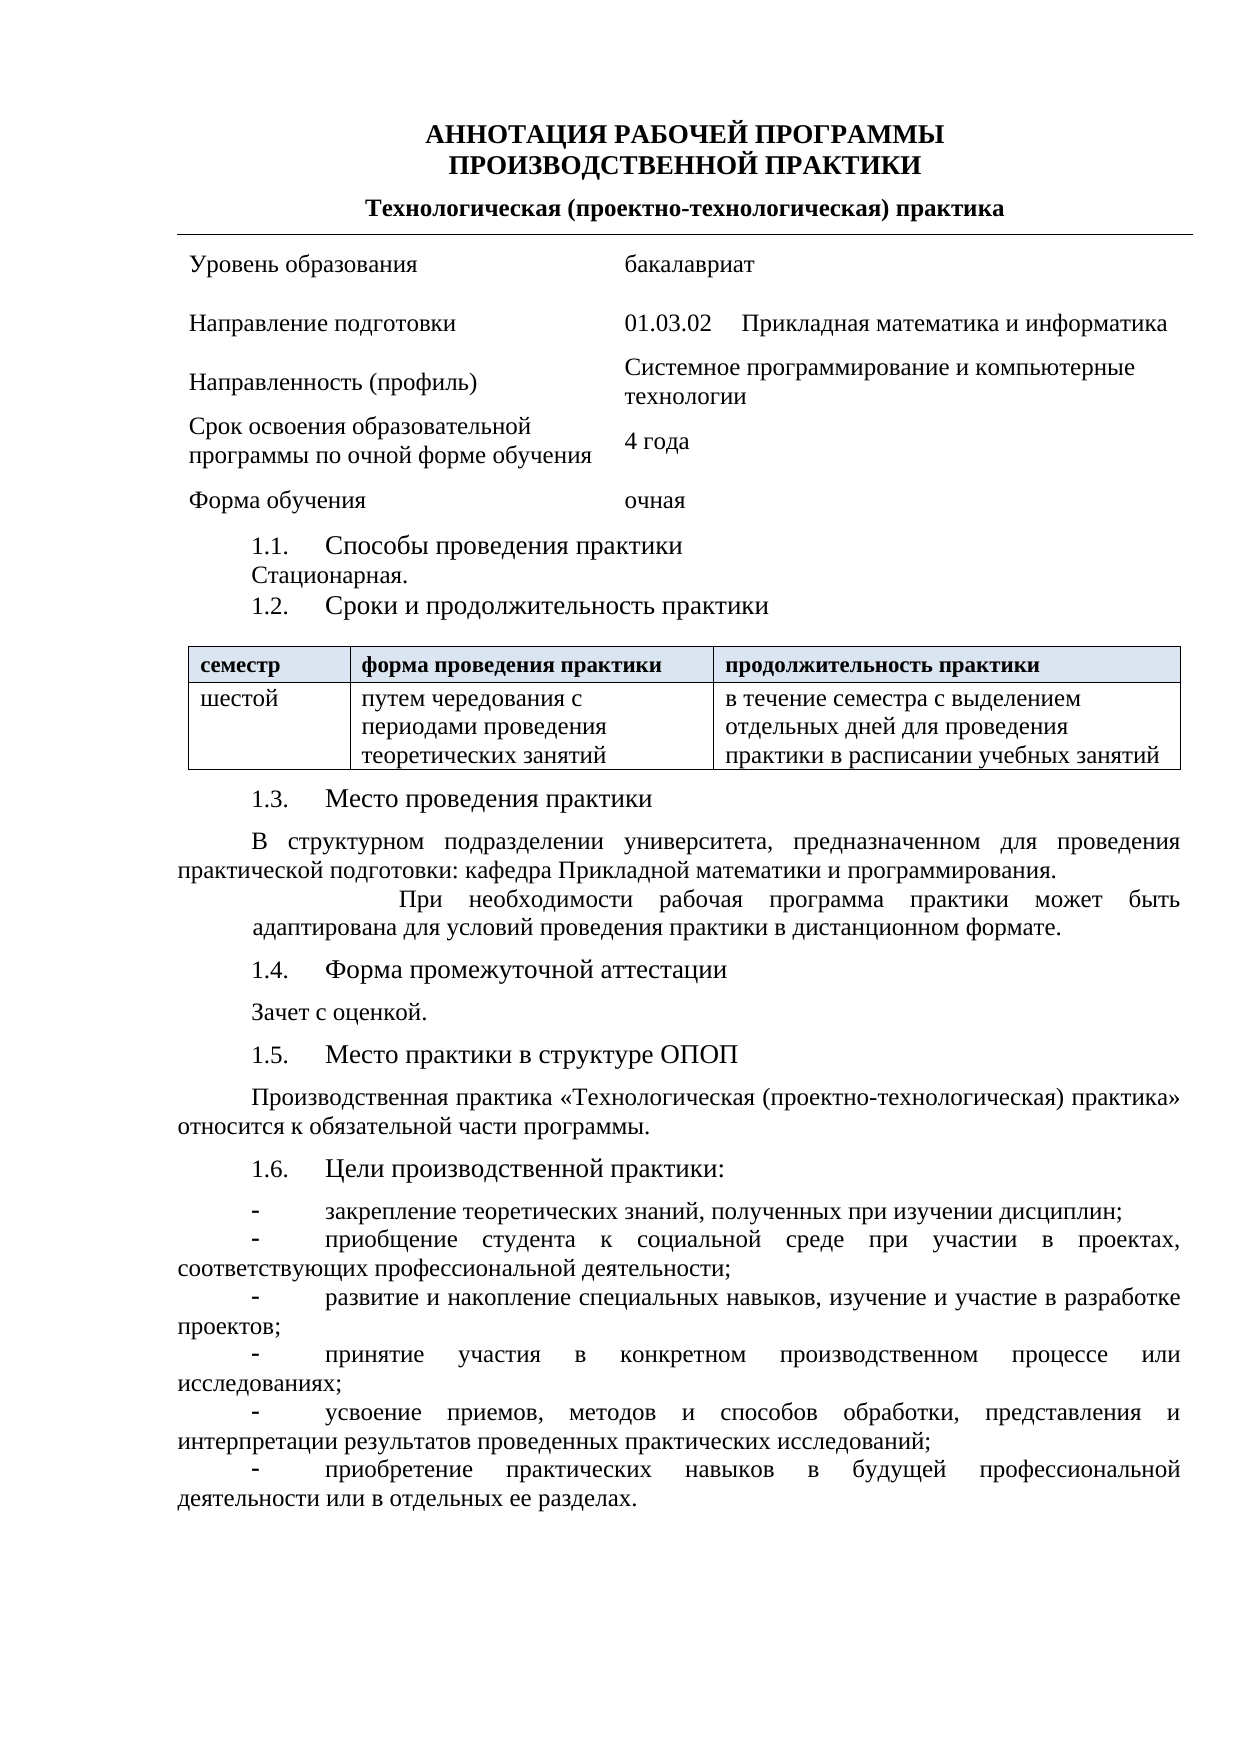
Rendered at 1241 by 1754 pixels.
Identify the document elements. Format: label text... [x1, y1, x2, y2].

table_cell 4 года [613, 411, 1192, 470]
table_cell очная [613, 470, 1192, 529]
table_cell Прикладная математика и информатика [730, 293, 1192, 352]
table_cell 01.03.02 [613, 293, 730, 352]
table_cell Направление подготовки [177, 293, 613, 352]
table_cell Направленность (профиль) [177, 352, 613, 411]
subtitle Цели производственной практики: [251, 1152, 1181, 1183]
table_cell Форма обучения [177, 470, 613, 529]
subtitle Сроки и продолжительность практики [251, 589, 1181, 620]
list При необходимости рабочая программа практики может быть адаптирована для условий проведения практики в дистанционном формате. [252, 884, 1181, 941]
table_cell путем чередования с периодами проведения теоретических занятий [351, 683, 713, 769]
list Стационарная. [251, 560, 1181, 589]
table_header продолжительность практики [714, 647, 1180, 682]
table_cell в течение семестра с выделением отдельных дней для проведения практики в расписании учебных занятий [714, 683, 1180, 769]
list развитие и накопление специальных навыков, изучение и участие в разработке проектов; [177, 1282, 1181, 1339]
table_cell Системное программирование и компьютерные технологии [613, 352, 1192, 411]
table_cell бакалавриат [613, 235, 1192, 293]
list Зачет с оценкой. [251, 997, 1181, 1026]
list В структурном подразделении университета, предназначенном для проведения практической подготовки: кафедра Прикладной математики и программирования. [177, 826, 1181, 884]
table_header форма проведения практики [351, 647, 713, 682]
list усвоение приемов, методов и способов обработки, представления и интерпретации результатов проведенных практических исследований; [177, 1397, 1181, 1454]
subtitle Место проведения практики [251, 782, 1181, 814]
list приобщение студента к социальной среде при участии в проектах, соответствующих профессиональной деятельности; [177, 1224, 1181, 1282]
list принятие участия в конкретном производственном процессе или исследованиях; [177, 1339, 1181, 1397]
table_cell Уровень образования [177, 235, 613, 293]
list закрепление теоретических знаний, полученных при изучении дисциплин; [177, 1196, 1181, 1224]
list Производственная практика «Технологическая (проектно-технологическая) практика» относится к обязательной части программы. [177, 1082, 1181, 1140]
subtitle Форма промежуточной аттестации [251, 954, 1181, 985]
table_cell шестой [189, 683, 350, 769]
table_cell Технологическая (проектно-технологическая) практика [177, 180, 1192, 233]
table_header семестр [189, 647, 350, 682]
table_header АННОТАЦИЯ РАБОЧЕЙ ПРОГРАММЫ ПРОИЗВОДСТВЕННОЙ ПРАКТИКИ [177, 118, 1192, 180]
subtitle Способы проведения практики [251, 529, 1181, 560]
table_cell Срок освоения образовательной программы по очной форме обучения [177, 411, 613, 470]
list приобретение практических навыков в будущей профессиональной деятельности или в отдельных ее разделах. [177, 1454, 1181, 1512]
subtitle Место практики в структуре ОПОП [251, 1038, 1181, 1070]
